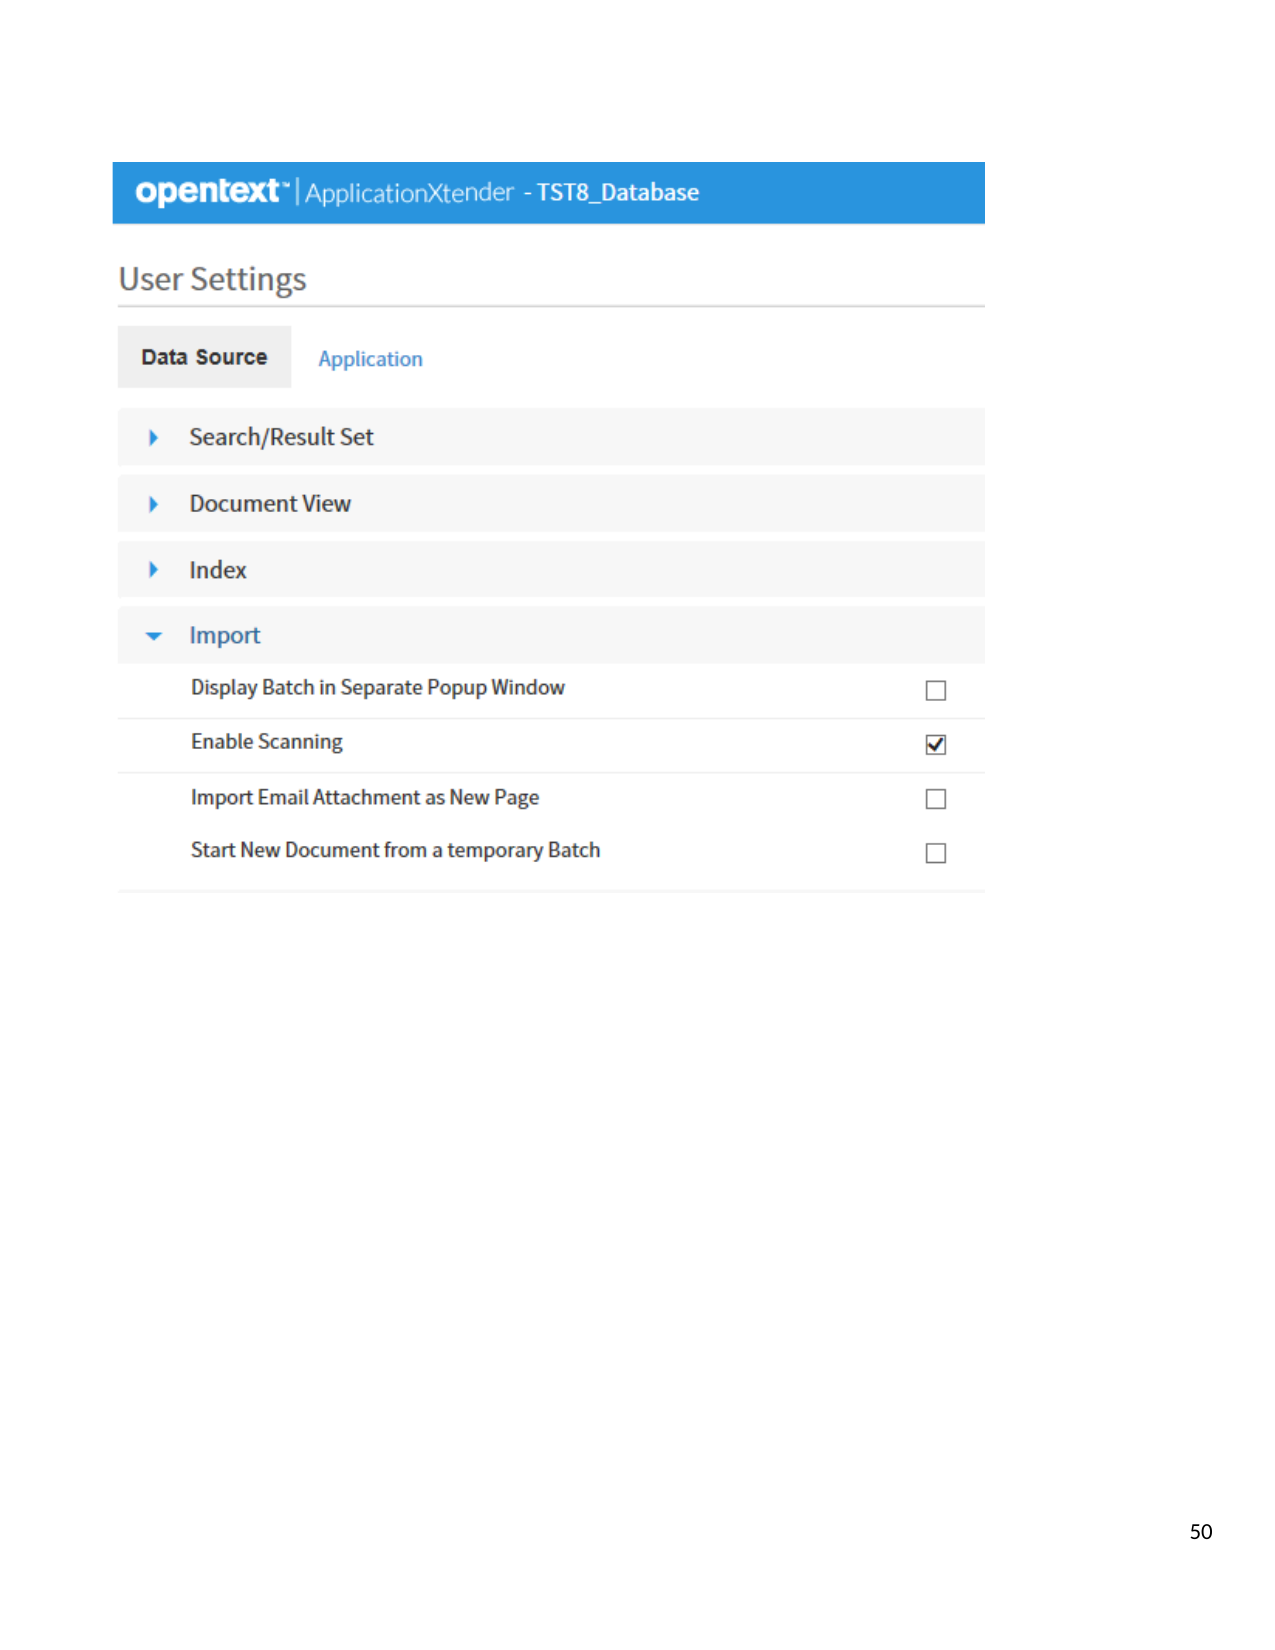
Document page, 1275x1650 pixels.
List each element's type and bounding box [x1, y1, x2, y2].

picture [112, 162, 985, 893]
